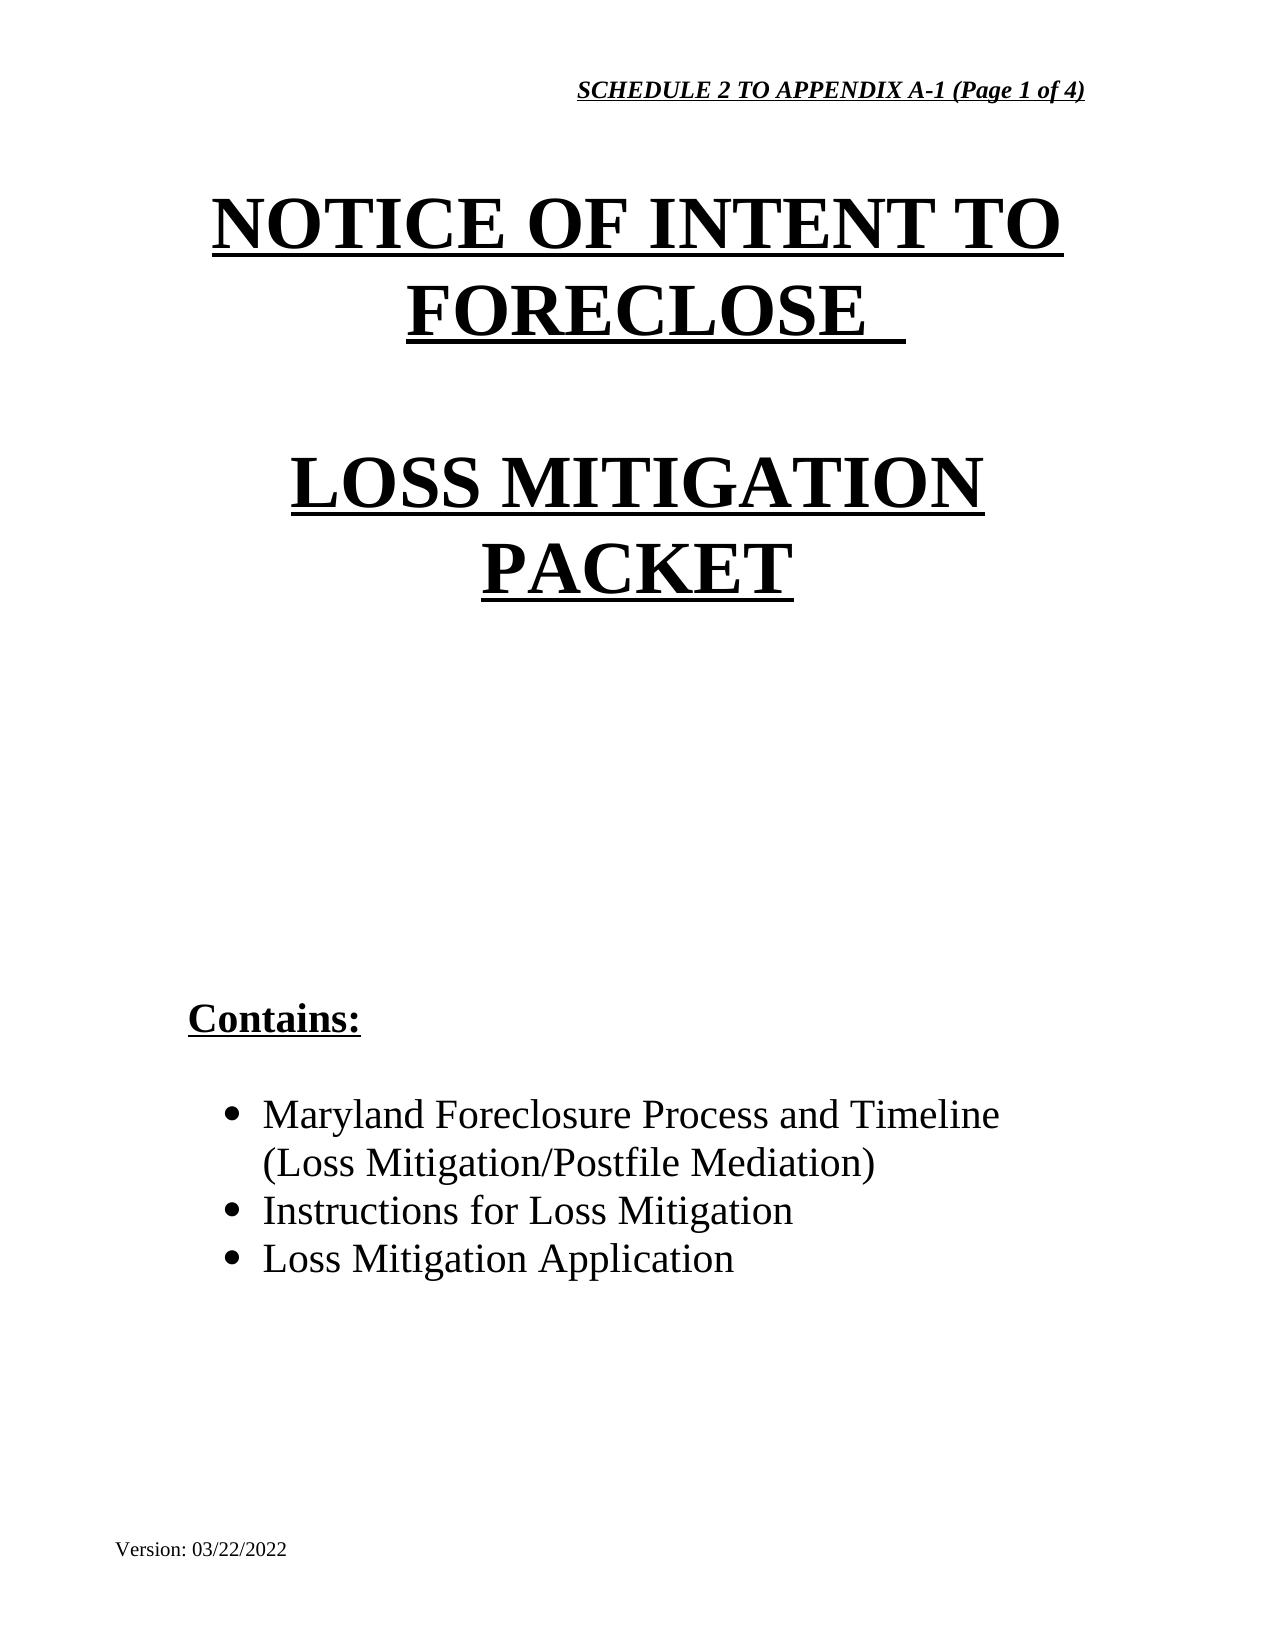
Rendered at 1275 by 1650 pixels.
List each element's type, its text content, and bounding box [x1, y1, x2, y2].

list Foreclosure Process and Timeline (Loss Mitigation/Postfile Mediation) [225, 1089, 1087, 1185]
list Loss Mitigation Application [225, 1233, 1087, 1281]
text NOTICE OF INTENT TO FORECLOSE [187, 179, 1087, 351]
text LOSS MITIGATION PACKET [187, 437, 1087, 610]
list Instructions for Loss Mitigation [225, 1185, 1087, 1233]
text Contains: [187, 993, 1087, 1041]
